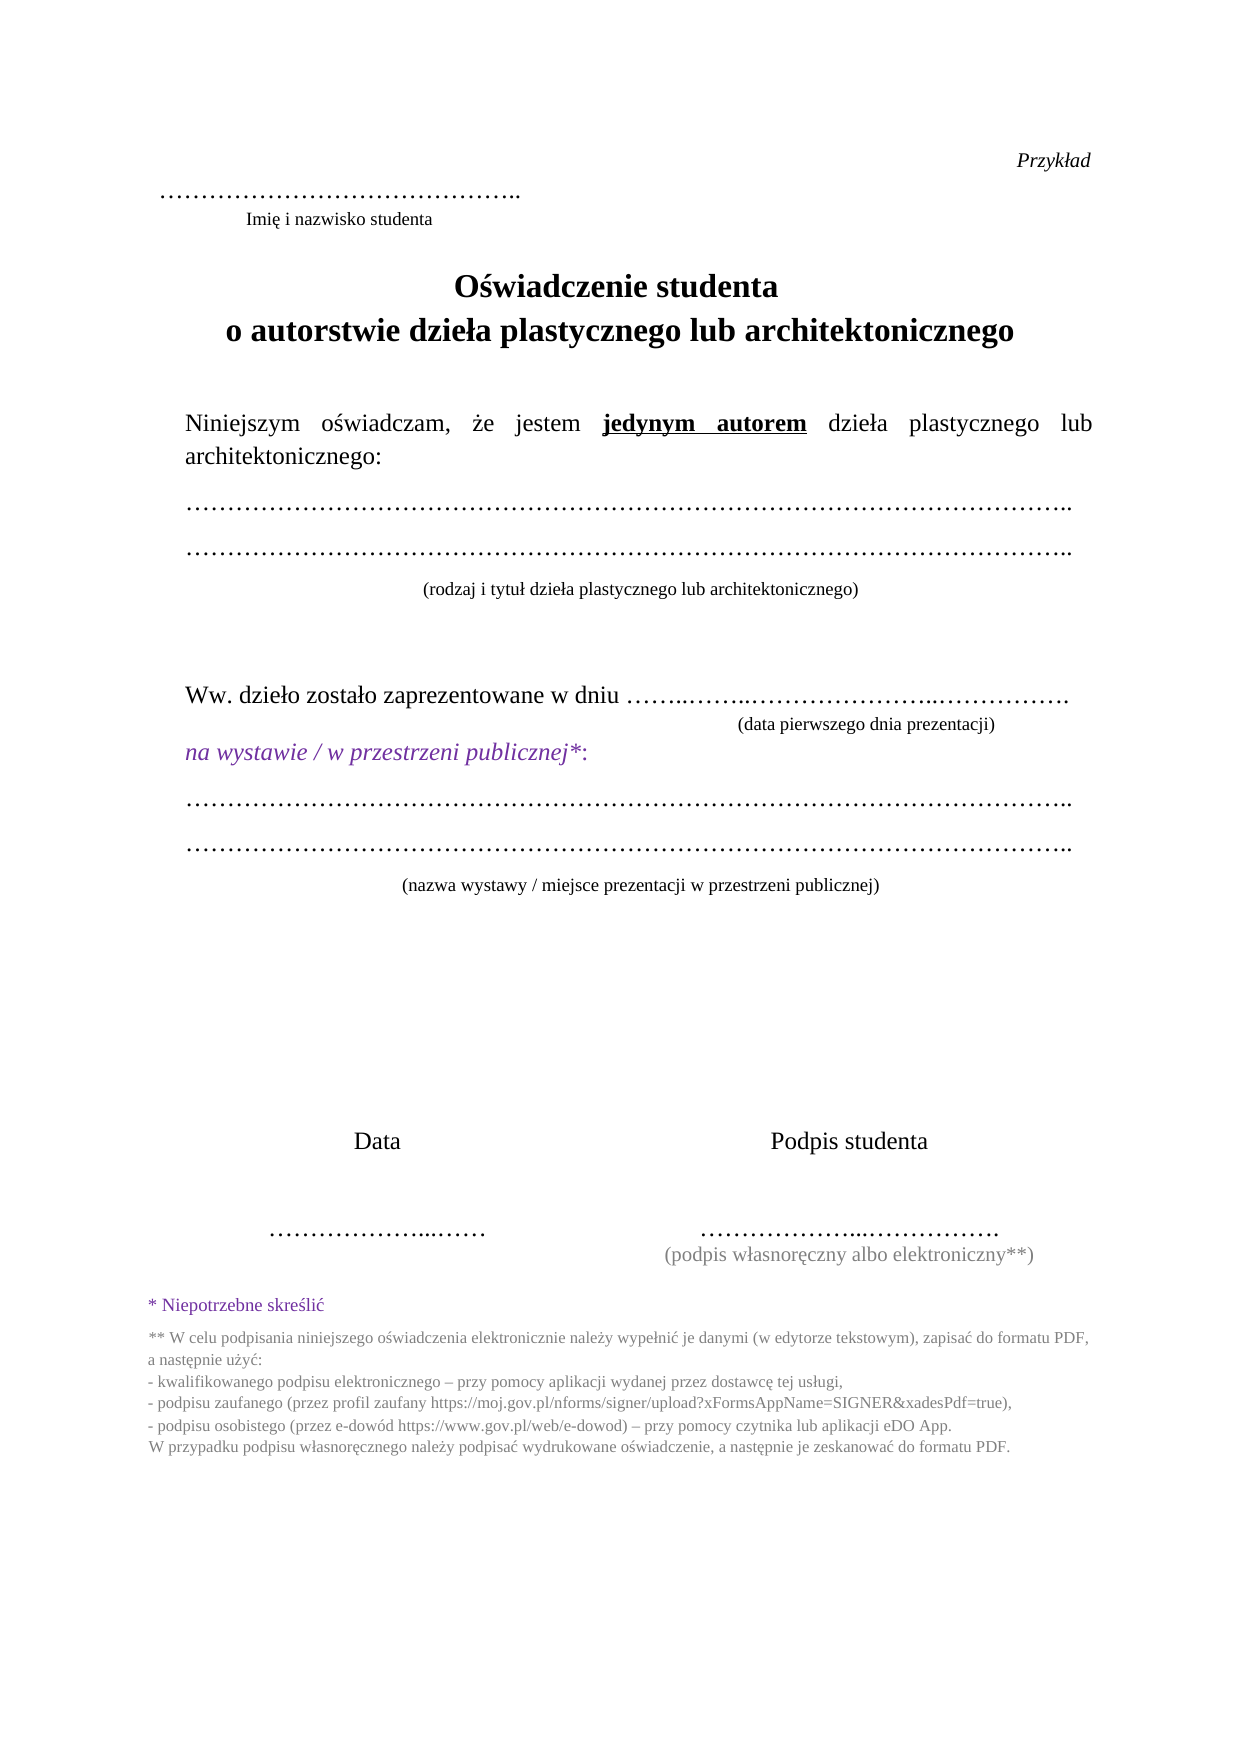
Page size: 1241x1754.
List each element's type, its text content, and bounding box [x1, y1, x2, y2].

text …………………………………………………………………………………………….. [185, 783, 1093, 812]
text - podpisu zaufanego (przez profil zaufany https://moj.gov.pl/nforms/signer/upload?xFormsAppName=SIGNER&xadesPdf=true), [148, 1393, 1093, 1412]
table_header Podpis studenta ………………...……………. (podpis własnoręczny albo elektroniczny**) [620, 1126, 1092, 1294]
text ** W celu podpisania niniejszego oświadczenia elektronicznie należy wypełnić je danymi (w edytorze tekstowym), zapisać do formatu PDF, a następnie użyć: [148, 1327, 1093, 1368]
text …………………………………………………………………………………………….. [185, 828, 1093, 857]
text Imię i nazwisko studenta [148, 208, 1093, 230]
text …………………………………………………………………………………………….. [185, 532, 1093, 561]
text - kwalifikowanego podpisu elektronicznego – przy pomocy aplikacji wydanej przez dostawcę tej usługi, [148, 1371, 1093, 1391]
text …………………………………………………………………………………………….. [185, 487, 1093, 515]
text (rodzaj i tytuł dzieła plastycznego lub architektonicznego) [185, 578, 1093, 599]
text (data pierwszego dnia prezentacji) [708, 713, 1093, 734]
text Niniejszym oświadczam, że jestem jedynym autorem dzieła plastycznego lub architektonicznego: [185, 408, 1093, 470]
text Ww. dzieło zostało zaprezentowane w dniu ……..……..…………………..……………. [185, 680, 1093, 708]
text na wystawie / w przestrzeni publicznej*: [185, 737, 1093, 766]
text W przypadku podpisu własnoręcznego należy podpisać wydrukowane oświadczenie, a następnie je zeskanować do formatu PDF. [148, 1437, 1093, 1456]
table_header Data ………………...…… [148, 1126, 619, 1294]
text (nazwa wystawy / miejsce prezentacji w przestrzeni publicznej) [185, 874, 1093, 896]
text - podpisu osobistego (przez e-dowód https://www.gov.pl/web/e-dowod) – przy pomocy czytnika lub aplikacji eDO App. [148, 1415, 1093, 1434]
text Oświadczenie studenta o autorstwie dzieła plastycznego lub architektonicznego [148, 266, 1093, 348]
text …………………………………….. [148, 175, 532, 204]
text Przykład [148, 148, 1093, 172]
text * Niepotrzebne skreślić [148, 1294, 1093, 1316]
